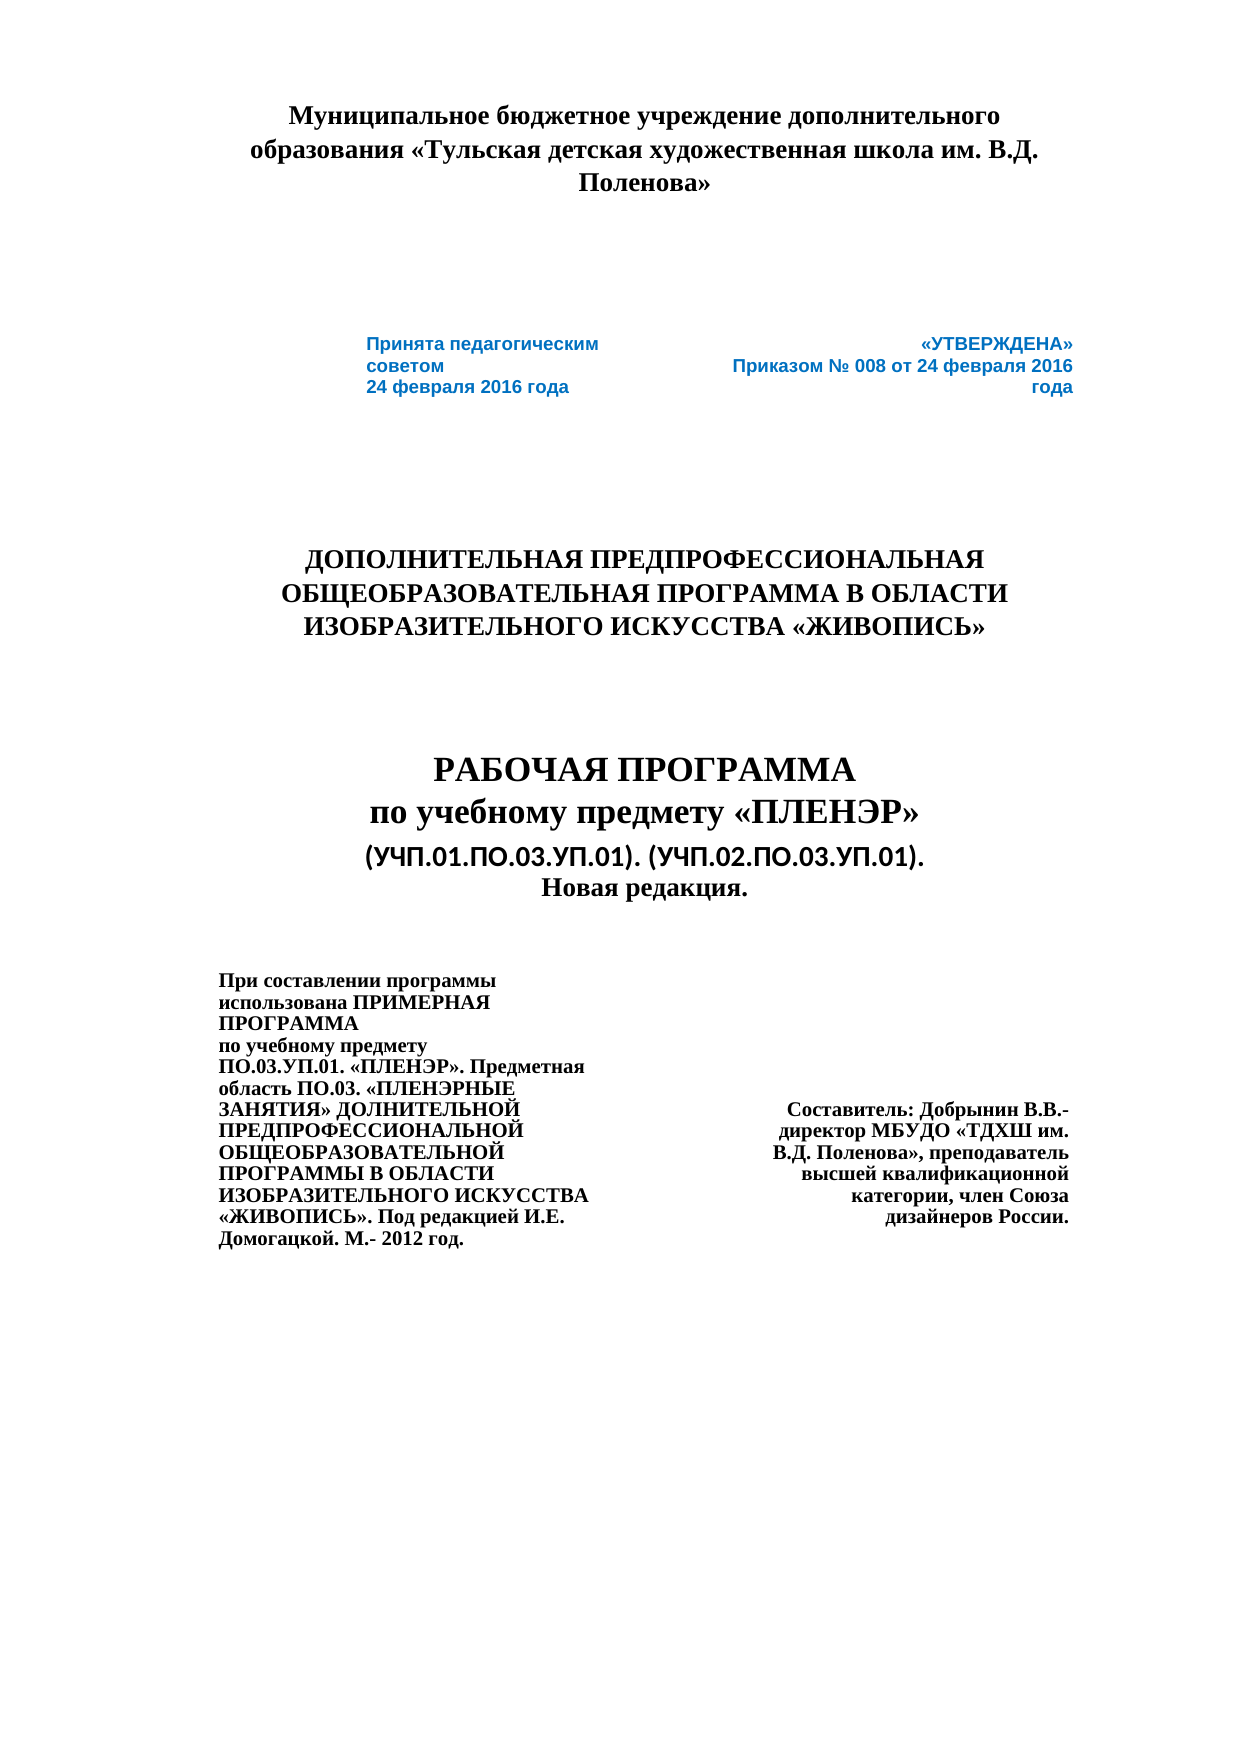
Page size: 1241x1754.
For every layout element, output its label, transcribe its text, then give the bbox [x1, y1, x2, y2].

text по учебному предмету «ПЛЕНЭР» [218, 789, 1071, 832]
text по учебному предмету [218, 1035, 619, 1056]
text ДОПОЛНИТЕЛЬНАЯ ПРЕДПРОФЕССИОНАЛЬНАЯ ОБЩЕОБРАЗОВАТЕЛЬНАЯ ПРОГРАММА В ОБЛАСТИ ИЗОБРАЗИТЕЛЬНОГО ИСКУССТВА «ЖИВОПИСЬ» [218, 542, 1071, 643]
table_header «УТВЕРЖДЕНА» Приказом № 008 от 24 февраля 2016 года [658, 333, 1082, 397]
text Новая редакция. [218, 875, 1071, 902]
text ПО.03.УП.01. «ПЛЕНЭР». Предметная область ПО.03. «ПЛЕНЭРНЫЕ ЗАНЯТИЯ» ДОЛНИТЕЛЬНОЙ ПРЕДПРОФЕССИОНАЛЬНОЙ ОБЩЕОБРАЗОВАТЕЛЬНОЙ ПРОГРАММЫ В ОБЛАСТИ ИЗОБРАЗИТЕЛЬНОГО ИСКУССТВА «ЖИВОПИСЬ». Под редакцией И.Е. Домогацкой. М.- 2012 год. [218, 1056, 619, 1249]
text При составлении программы использована ПРИМЕРНАЯ ПРОГРАММА [218, 971, 531, 1035]
text Муниципальное бюджетное учреждение дополнительного образования «Тульская детская художественная школа им. В.Д. Поленова» [218, 98, 1071, 199]
text (УЧП.01.ПО.03.УП.01). (УЧП.02.ПО.03.УП.01). [218, 832, 1071, 875]
text РАБОЧАЯ ПРОГРАММА [218, 753, 1071, 789]
table_header Принята педагогическим советом 24 февраля 2016 года [207, 333, 658, 397]
text категории, член Союза дизайнеров России. [850, 1185, 1069, 1228]
text Составитель: Добрынин В.В.-директор МБУДО «ТДХШ им. В.Д. Поленова», преподаватель высшей квалификационной [748, 1099, 1069, 1185]
